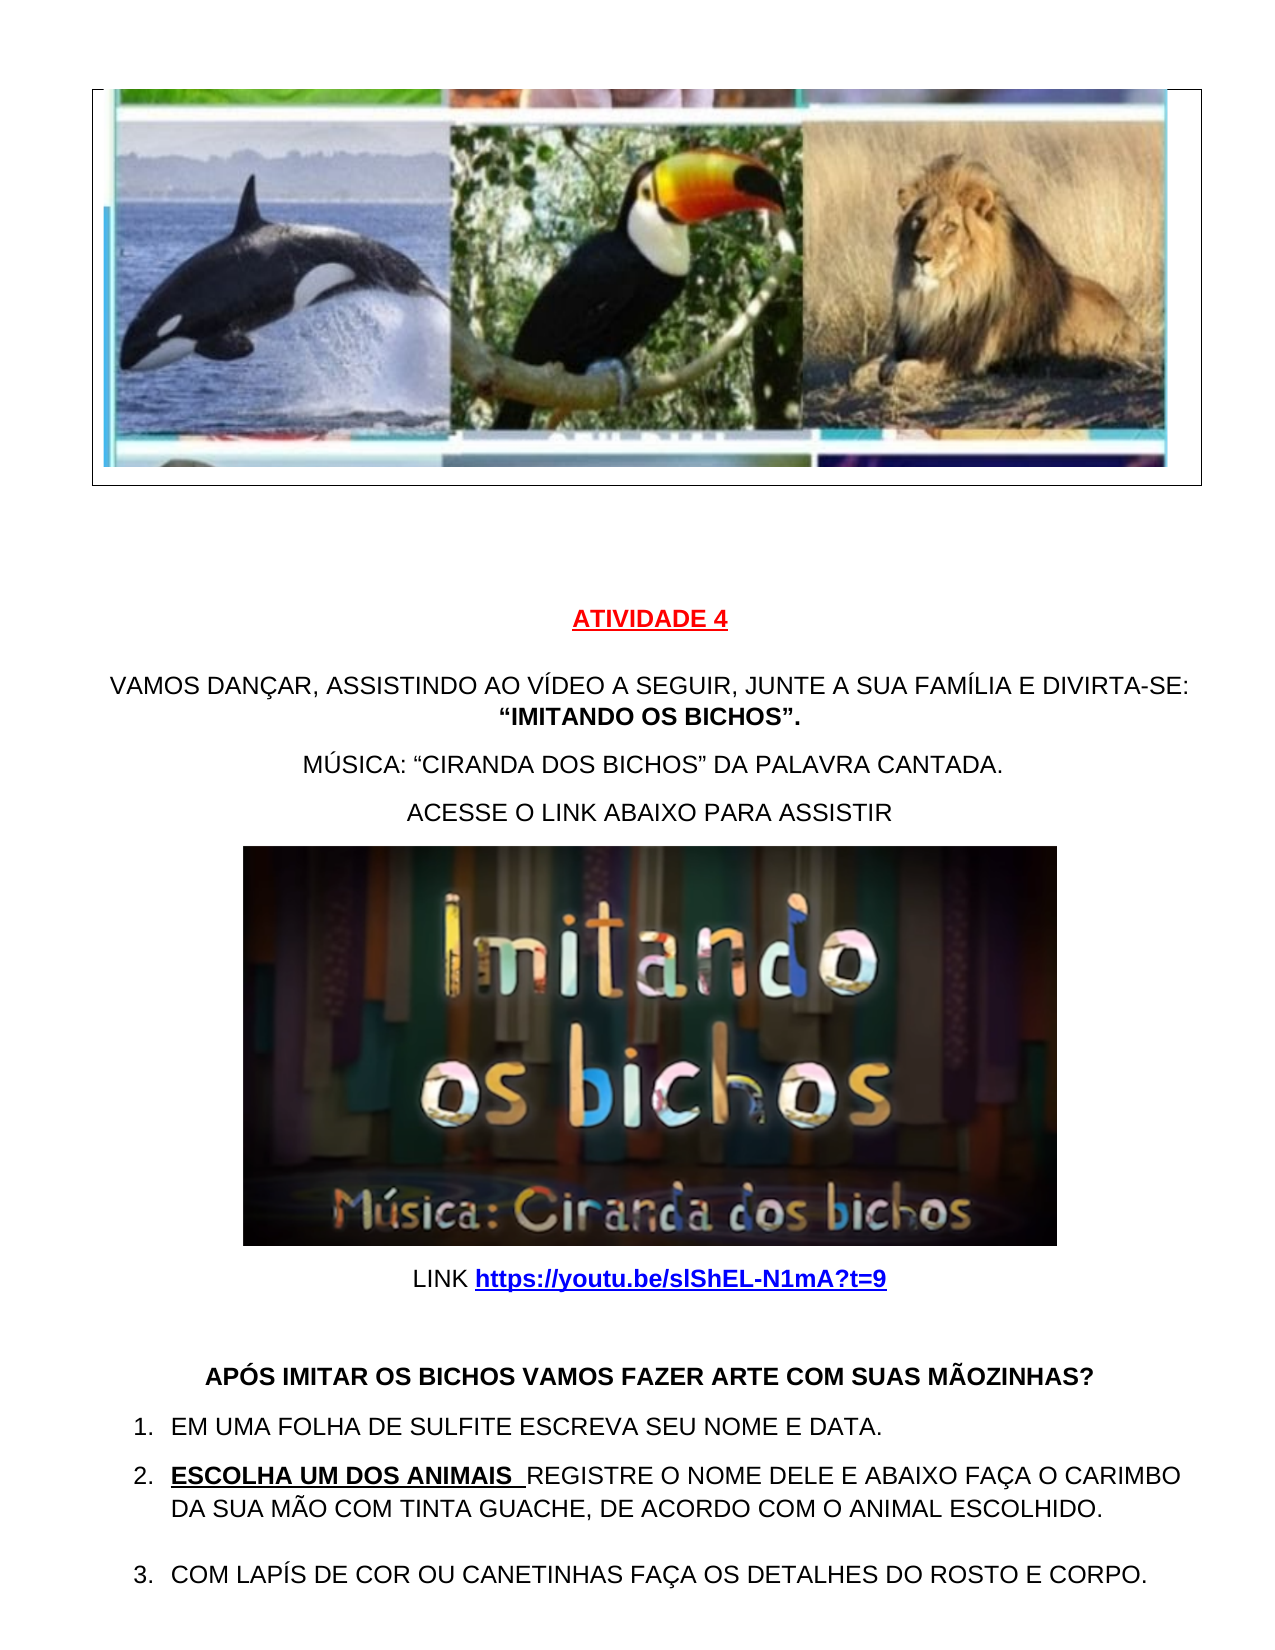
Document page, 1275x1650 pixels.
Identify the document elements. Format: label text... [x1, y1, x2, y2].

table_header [93, 90, 1201, 485]
text VAMOS DANÇAR, ASSISTINDO AO VÍDEO A SEGUIR, JUNTE A SUA FAMÍLIA E DIVIRTA-SE: “IMITANDO OS BICHOS”. [103, 671, 1196, 731]
list ESCOLHA UM DOS ANIMAIS REGISTRE O NOME DELE E ABAIXO FAÇA O CARIMBO DA SUA MÃO COM TINTA GUACHE, DE ACORDO COM O ANIMAL ESCOLHIDO. [133, 1461, 1196, 1523]
list EM UMA FOLHA DE SULFITE ESCREVA SEU NOME E DATA. [133, 1412, 1196, 1440]
text MÚSICA: “CIRANDA DOS BICHOS” DA PALAVRA CANTADA. [103, 750, 1196, 779]
text APÓS IMITAR OS BICHOS VAMOS FAZER ARTE COM SUAS MÃOZINHAS? [103, 1362, 1196, 1391]
text LINK https://youtu.be/slShEL-N1mA?t=9 [103, 1264, 1196, 1293]
text ATIVIDADE 4 [103, 604, 1196, 633]
text ACESSE O LINK ABAIXO PARA ASSISTIR [103, 798, 1196, 826]
picture [242, 845, 1057, 1246]
picture [103, 89, 1168, 467]
list COM LAPÍS DE COR OU CANETINHAS FAÇA OS DETALHES DO ROSTO E CORPO. [133, 1560, 1196, 1589]
